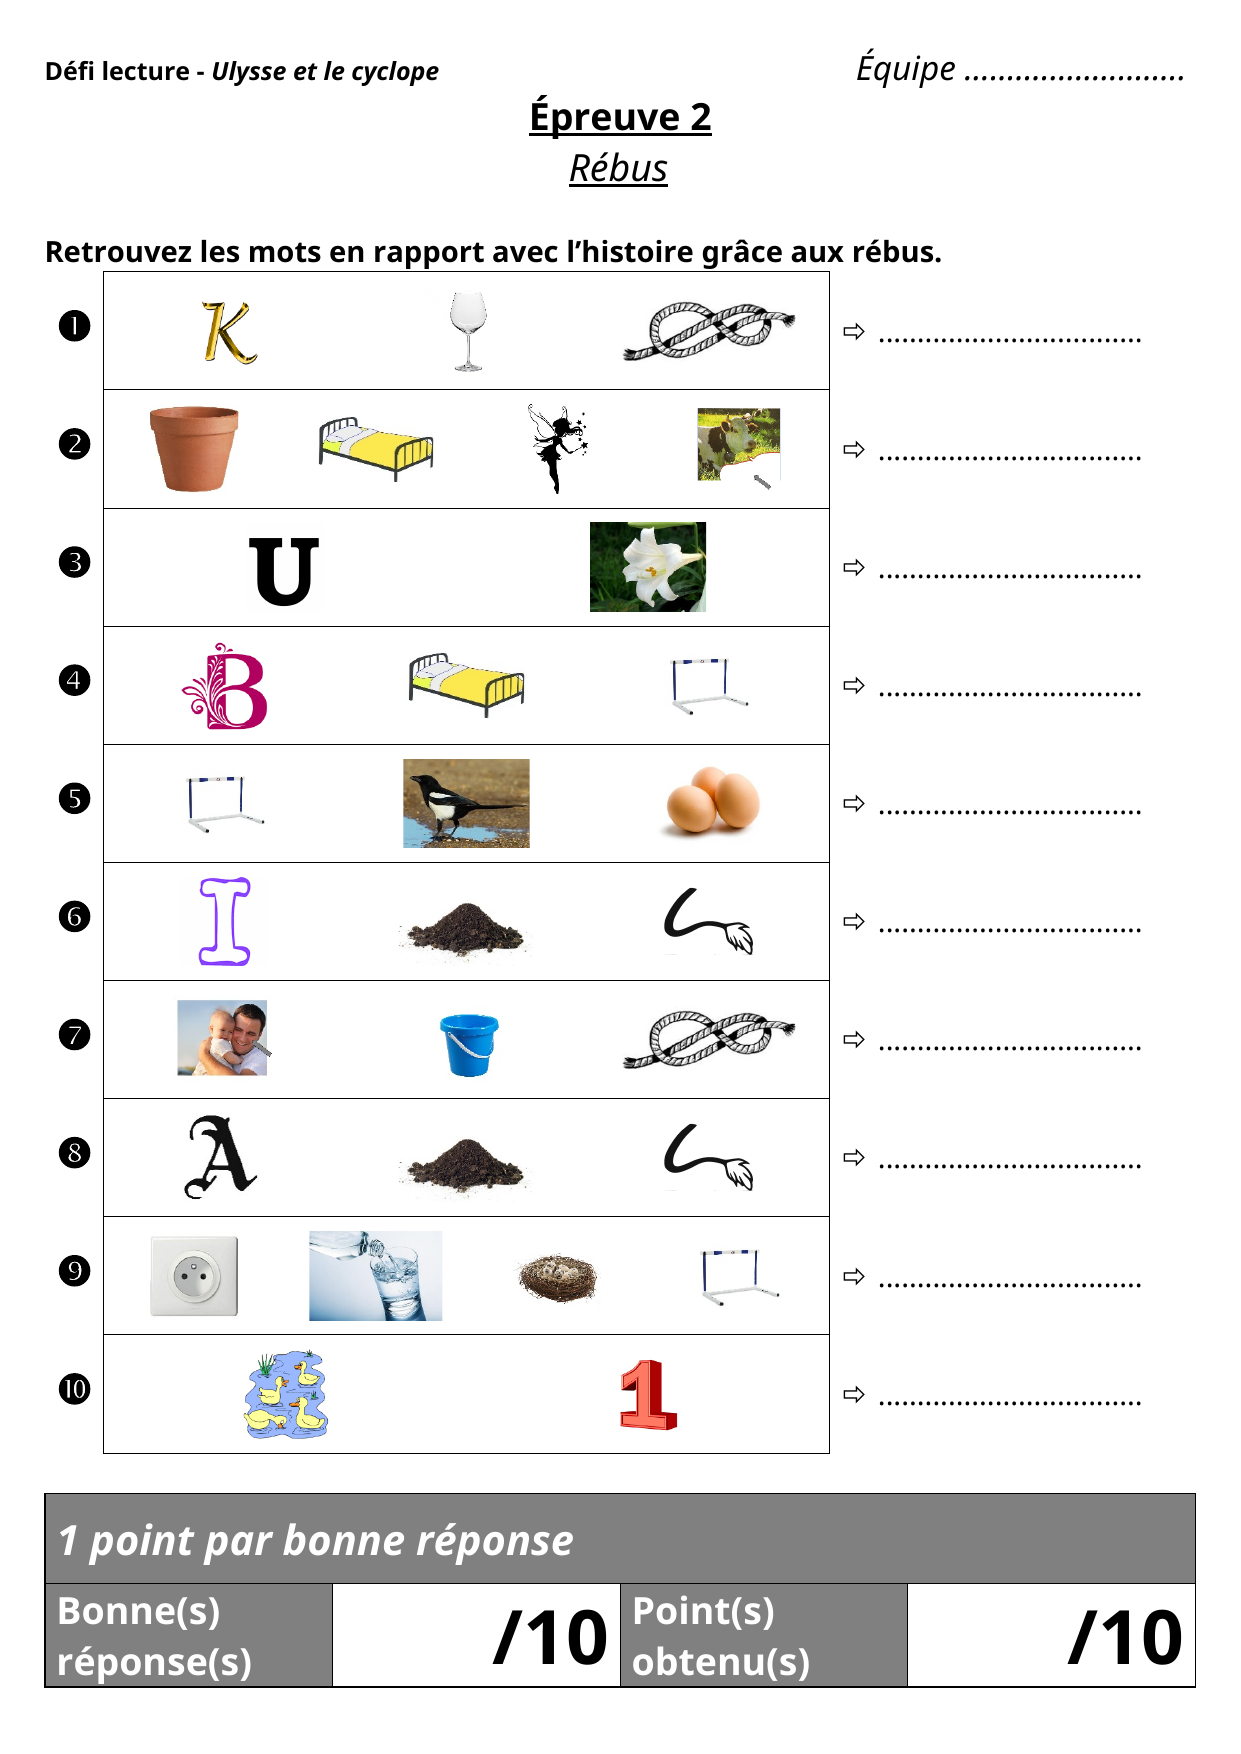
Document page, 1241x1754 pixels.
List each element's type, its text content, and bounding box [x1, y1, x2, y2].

picture [180, 877, 269, 966]
table_cell [44, 1216, 103, 1334]
picture [513, 404, 602, 494]
picture [150, 1231, 239, 1321]
text Défi lecture - Ulysse et le cyclope Équipe .......................... [44, 44, 1196, 90]
picture [180, 759, 269, 848]
table_header 1 point par bonne réponse [46, 1494, 1195, 1583]
table_cell [467, 1217, 648, 1334]
table_cell [44, 508, 103, 626]
table_cell [44, 626, 103, 744]
picture [424, 995, 509, 1084]
table_header [345, 272, 587, 389]
picture [403, 641, 529, 730]
picture [246, 522, 325, 612]
picture [590, 522, 707, 612]
picture [664, 877, 753, 966]
table_cell [345, 745, 587, 862]
table_cell [44, 1334, 103, 1452]
table_cell [104, 390, 285, 507]
table_cell [104, 509, 467, 626]
table_cell [588, 863, 829, 980]
table_cell [104, 745, 345, 862]
table_header .................................. [830, 271, 1178, 389]
table_cell [345, 981, 587, 1098]
table_cell [345, 1099, 587, 1216]
table_cell [648, 390, 829, 507]
text Rébus [44, 141, 1196, 192]
table_cell [588, 745, 829, 862]
table_cell [345, 863, 587, 980]
table_cell [44, 744, 103, 862]
table_cell .................................. [830, 862, 1178, 980]
table_cell [44, 980, 103, 1098]
table_cell .................................. [830, 980, 1178, 1098]
picture [403, 759, 530, 848]
table_cell [104, 1217, 285, 1334]
picture [513, 1231, 602, 1321]
picture [398, 1113, 535, 1202]
table_cell [285, 1217, 467, 1334]
picture [621, 995, 796, 1084]
picture [150, 404, 239, 494]
table_cell [285, 390, 467, 507]
picture [180, 286, 269, 376]
table_cell [44, 862, 103, 980]
picture [171, 1113, 278, 1202]
table_cell [588, 1099, 829, 1216]
picture [313, 404, 439, 494]
table_header [44, 271, 103, 389]
table_cell [588, 627, 829, 744]
table_cell /10 [908, 1584, 1195, 1686]
table_cell .................................. [830, 1216, 1178, 1334]
picture [621, 286, 796, 376]
picture [653, 759, 764, 848]
picture [241, 1349, 329, 1439]
picture [166, 641, 282, 730]
picture [691, 404, 787, 494]
table_cell [467, 509, 829, 626]
text Retrouvez les mots en rapport avec l’histoire grâce aux rébus. [44, 232, 1196, 271]
table_cell [104, 981, 345, 1098]
table_cell [104, 627, 345, 744]
table_cell Bonne(s) réponse(s) [46, 1584, 332, 1686]
picture [603, 1349, 693, 1439]
table_cell [104, 1099, 345, 1216]
text Épreuve 2 [44, 90, 1196, 141]
table_cell .................................. [830, 626, 1178, 744]
picture [664, 641, 753, 730]
table_cell [588, 981, 829, 1098]
table_header [588, 272, 829, 389]
table_cell [44, 1098, 103, 1216]
table_cell .................................. [830, 1334, 1178, 1452]
table_cell [467, 1335, 829, 1452]
table_cell .................................. [830, 744, 1178, 862]
table_cell Point(s) obtenu(s) [621, 1584, 907, 1686]
table_cell .................................. [830, 1098, 1178, 1216]
picture [309, 1231, 443, 1321]
picture [167, 995, 281, 1084]
table_cell [104, 1335, 467, 1452]
picture [422, 286, 511, 376]
table_cell [648, 1217, 829, 1334]
table_cell [44, 389, 103, 507]
table_cell .................................. [830, 508, 1178, 626]
picture [664, 1113, 753, 1202]
table_cell .................................. [830, 389, 1178, 507]
table_cell /10 [333, 1584, 620, 1686]
picture [694, 1231, 784, 1321]
picture [398, 877, 535, 966]
table_header [104, 272, 345, 389]
table_cell [345, 627, 587, 744]
table_cell [467, 390, 648, 507]
table_cell [104, 863, 345, 980]
